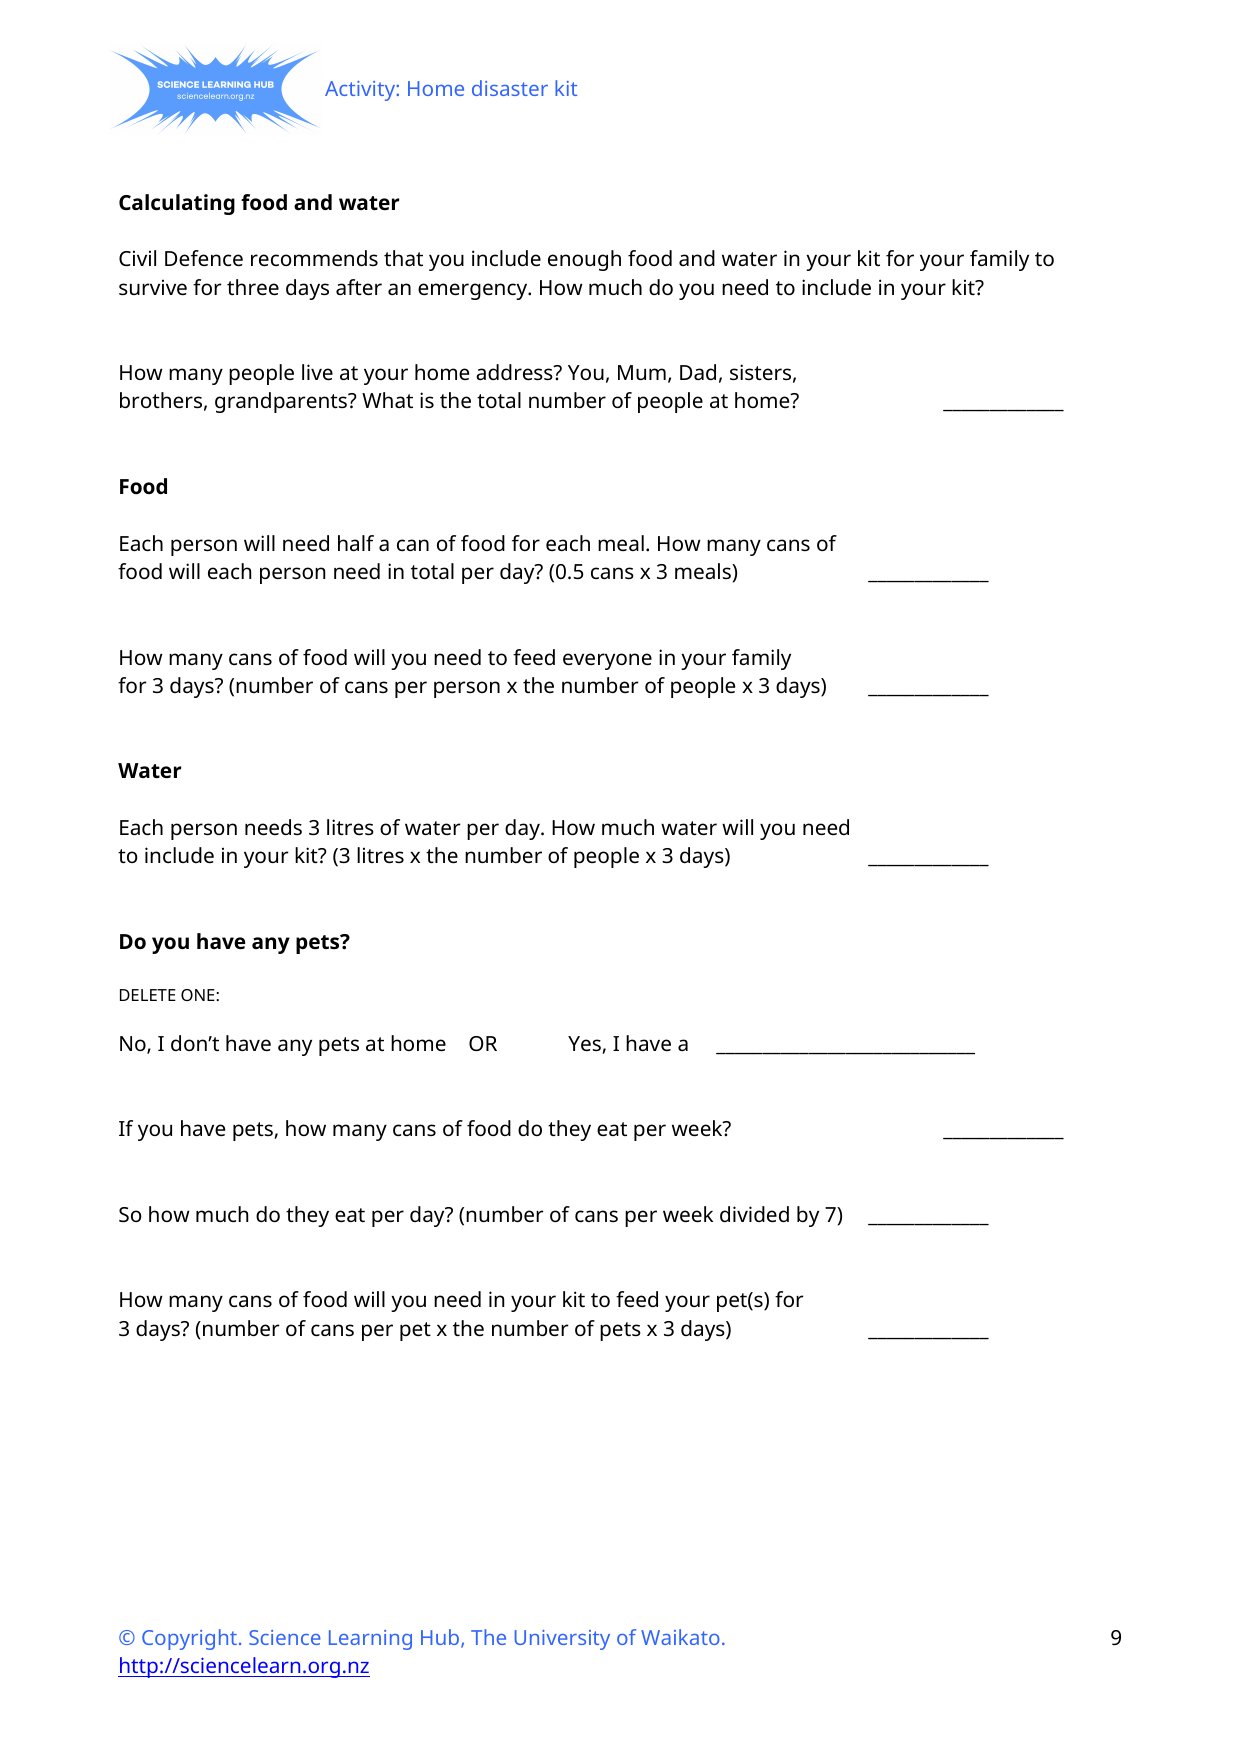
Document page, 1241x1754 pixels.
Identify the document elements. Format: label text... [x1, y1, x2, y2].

text So how much do they eat per day? (number of cans per week divided by 7) _____________ [118, 1200, 1122, 1228]
text Do you have any pets? [118, 927, 1122, 955]
text for 3 days? (number of cans per person x the number of people x 3 days) _____________ [118, 671, 1122, 699]
text to include in your kit? (3 litres x the number of people x 3 days) _____________ [118, 842, 1122, 870]
text If you have pets, how many cans of food do they eat per week? _____________ [118, 1114, 1122, 1143]
text How many cans of food will you need to feed everyone in your family [118, 643, 1122, 671]
text brothers, grandparents? What is the total number of people at home? _____________ [118, 387, 1122, 415]
text food will each person need in total per day? (0.5 cans x 3 meals) _____________ [118, 557, 1122, 586]
text No, I don’t have any pets at home OR Yes, I have a ____________________________ [118, 1029, 1122, 1058]
text How many people live at your home address? You, Mum, Dad, sisters, [118, 358, 1122, 387]
picture [109, 43, 322, 135]
text Water [118, 756, 1122, 785]
text DELETE ONE: [118, 984, 1122, 1007]
text How many cans of food will you need in your kit to feed your pet(s) for [118, 1285, 1122, 1314]
text Calculating food and water [118, 188, 1122, 216]
text Each person will need half a can of food for each meal. How many cans of [118, 529, 1122, 557]
text Civil Defence recommends that you include enough food and water in your kit for your family to survive for three days after an emergency. How much do you need to include in your kit? [118, 244, 1122, 301]
text Food [118, 472, 1122, 500]
text Each person needs 3 litres of water per day. How much water will you need [118, 813, 1122, 842]
text 3 days? (number of cans per pet x the number of pets x 3 days) _____________ [118, 1314, 1122, 1342]
